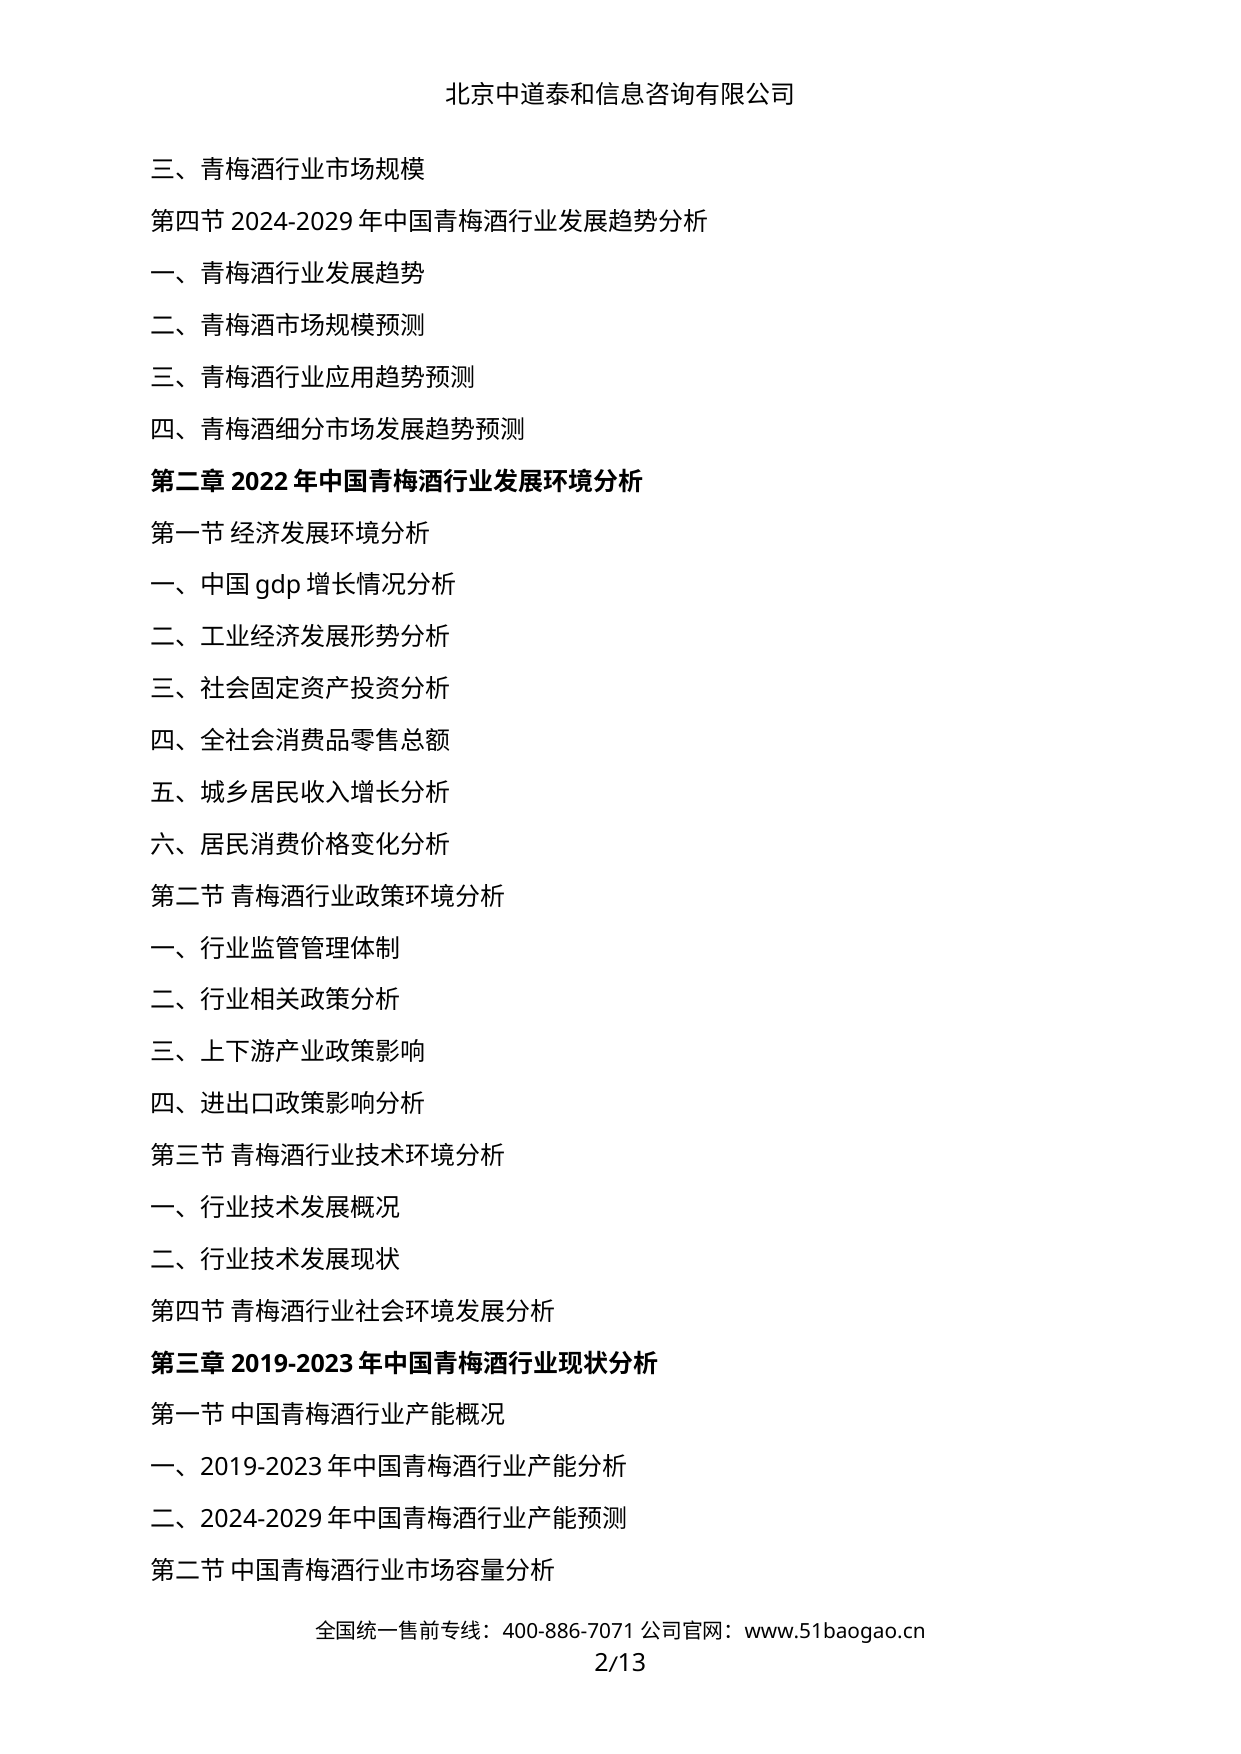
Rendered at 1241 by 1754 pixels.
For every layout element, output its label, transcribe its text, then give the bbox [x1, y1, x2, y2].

text 三、青梅酒行业市场规模 [150, 150, 1090, 186]
text 第二节 中国青梅酒行业市场容量分析 [150, 1551, 1090, 1587]
text 四、全社会消费品零售总额 [150, 721, 1090, 757]
text 第一节 经济发展环境分析 [150, 513, 1090, 549]
text 第三节 青梅酒行业技术环境分析 [150, 1136, 1090, 1172]
text 三、社会固定资产投资分析 [150, 669, 1090, 705]
text 二、青梅酒市场规模预测 [150, 306, 1090, 342]
text 四、进出口政策影响分析 [150, 1084, 1090, 1120]
text 三、青梅酒行业应用趋势预测 [150, 357, 1090, 394]
text 二、工业经济发展形势分析 [150, 617, 1090, 653]
text 二、行业相关政策分析 [150, 980, 1090, 1016]
text 第一节 中国青梅酒行业产能概况 [150, 1395, 1090, 1431]
text 第四节 2024-2029年中国青梅酒行业发展趋势分析 [150, 202, 1090, 238]
text 二、行业技术发展现状 [150, 1239, 1090, 1276]
text 三、上下游产业政策影响 [150, 1032, 1090, 1068]
text 一、行业监管管理体制 [150, 928, 1090, 964]
text 四、青梅酒细分市场发展趋势预测 [150, 409, 1090, 446]
text 一、中国gdp增长情况分析 [150, 565, 1090, 601]
text 一、青梅酒行业发展趋势 [150, 254, 1090, 290]
text 第三章 2019-2023年中国青梅酒行业现状分析 [150, 1343, 1090, 1379]
text 第二章 2022年中国青梅酒行业发展环境分析 [150, 461, 1090, 497]
text 第二节 青梅酒行业政策环境分析 [150, 876, 1090, 912]
text 一、行业技术发展概况 [150, 1187, 1090, 1224]
text 第四节 青梅酒行业社会环境发展分析 [150, 1291, 1090, 1327]
text 五、城乡居民收入增长分析 [150, 772, 1090, 809]
text 一、2019-2023年中国青梅酒行业产能分析 [150, 1447, 1090, 1483]
text 二、2024-2029年中国青梅酒行业产能预测 [150, 1499, 1090, 1535]
text 六、居民消费价格变化分析 [150, 824, 1090, 861]
